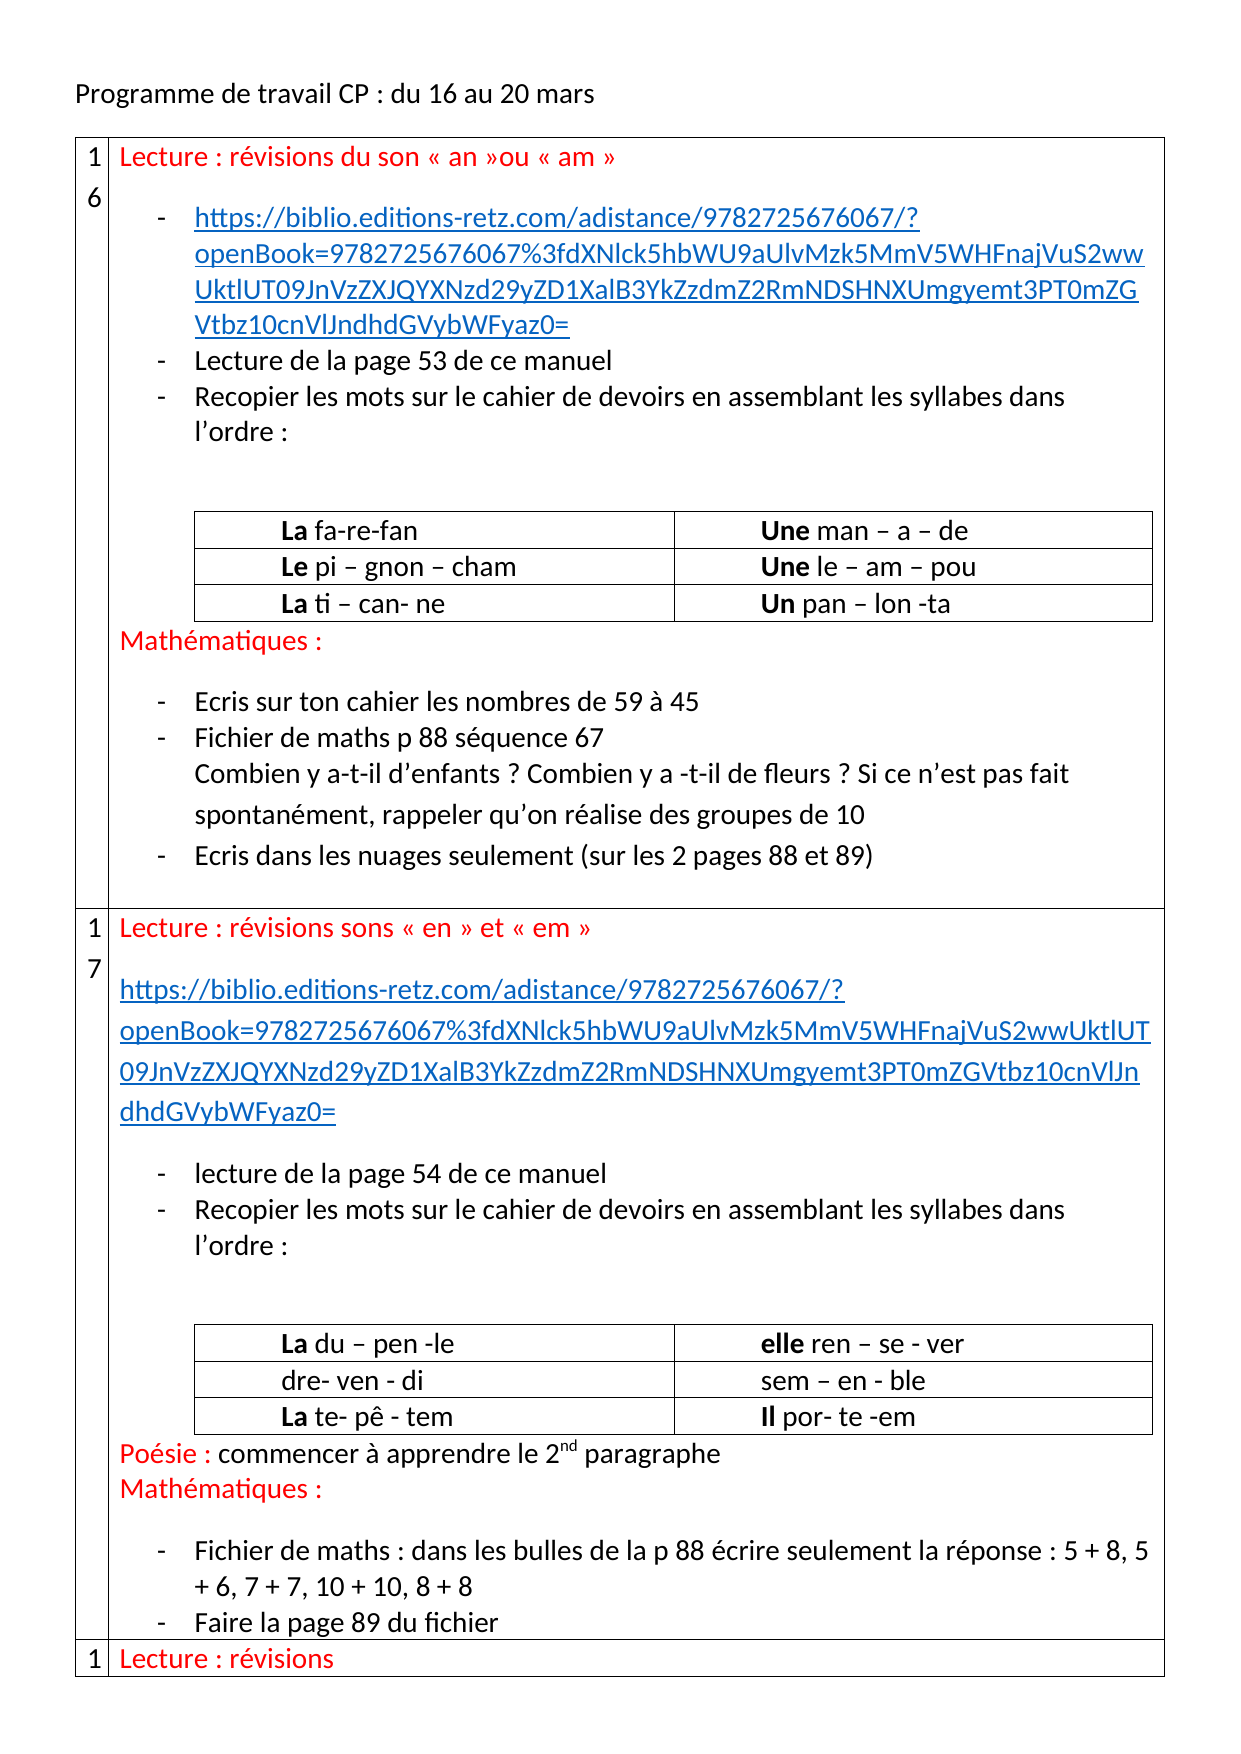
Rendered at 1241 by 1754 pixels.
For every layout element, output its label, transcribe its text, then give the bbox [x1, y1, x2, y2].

table_cell 17 [76, 909, 108, 1639]
text Programme de travail CP : du 16 au 20 mars [75, 75, 1165, 111]
table_header Lecture : révisions du son « an »ou « am » https://biblio.editions-retz.com/adistance/9782725676067/?openBook=9782725676067%3fdXNlck5hbWU9aUlvMzk5MmV5WHFnajVuS2wwUktlUT09JnVzZXJQYXNzd29yZD1XalB3YkZzdmZ2RmNDSHNXUmgyemt3PT0mZGVtbz10cnVlJndhdGVybWFyaz0= Lecture de la page 53 de ce manuel Recopier les mots sur le cahier de devoirs en assemblant les syllabes dans l’ordre : Mathématiques : Ecris sur ton cahier les nombres de 59 à 45 Fichier de maths p 88 séquence 67 Combien y a-t-il d’enfants ? Combien y a -t-il de fleurs ? Si ce n’est pas fait spontanément, rappeler qu’on réalise des groupes de 10 Ecris dans les nuages seulement (sur les 2 pages 88 et 89) [109, 138, 1164, 908]
table_cell Lecture : révisions sons « en » et « em » https://biblio.editions-retz.com/adistance/9782725676067/?openBook=9782725676067%3fdXNlck5hbWU9aUlvMzk5MmV5WHFnajVuS2wwUktlUT09JnVzZXJQYXNzd29yZD1XalB3YkZzdmZ2RmNDSHNXUmgyemt3PT0mZGVtbz10cnVlJndhdGVybWFyaz0= lecture de la page 54 de ce manuel Recopier les mots sur le cahier de devoirs en assemblant les syllabes dans l’ordre : Poésie : commencer à apprendre le 2nd paragraphe Mathématiques : Fichier de maths : dans les bulles de la p 88 écrire seulement la réponse : 5 + 8, 5 + 6, 7 + 7, 10 + 10, 8 + 8 Faire la page 89 du fichier [109, 909, 1164, 1639]
table_header 16 [76, 138, 108, 908]
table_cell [109, 1640, 1164, 1676]
table_cell 19 [76, 1640, 108, 1676]
